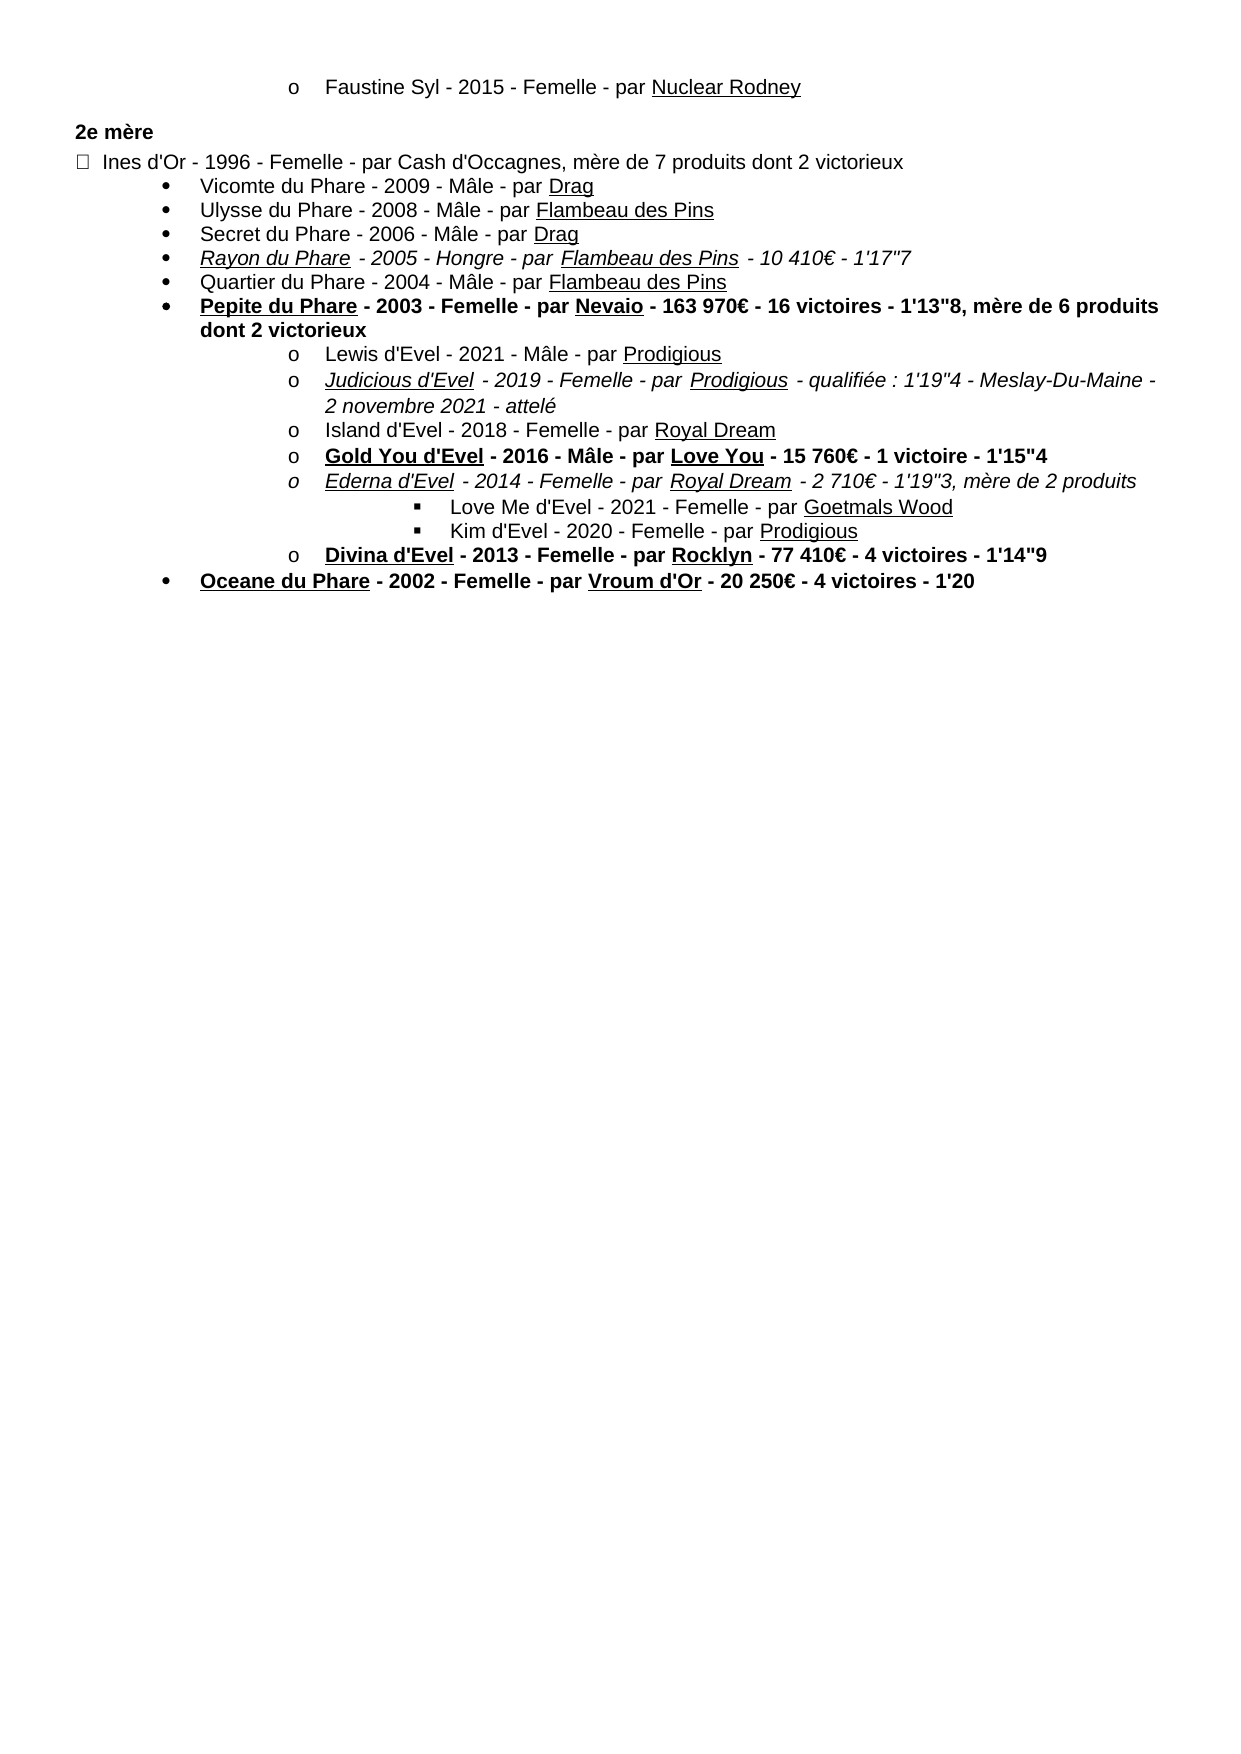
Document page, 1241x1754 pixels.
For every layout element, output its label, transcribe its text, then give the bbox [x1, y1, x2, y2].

list Lewis d'Evel - 2021 - Mâle - par Prodigious [287, 342, 1165, 368]
list Ederna d'Evel - 2014 - Femelle - par Royal Dream - 2 710€ - 1'19"3, mère de 2 produits [287, 469, 1165, 495]
list Kim d'Evel - 2020 - Femelle - par Prodigious [412, 519, 1165, 543]
list Judicious d'Evel - 2019 - Femelle - par Prodigious - qualifiée : 1'19"4 - Meslay-Du-Maine - 2 novembre 2021 - attelé [287, 368, 1165, 418]
list Divina d'Evel - 2013 - Femelle - par Rocklyn - 77 410€ - 4 victoires - 1'14"9 [287, 543, 1165, 569]
list Rayon du Phare - 2005 - Hongre - par Flambeau des Pins - 10 410€ - 1'17"7 [162, 246, 1165, 270]
list Island d'Evel - 2018 - Femelle - par Royal Dream [287, 418, 1165, 443]
list Pepite du Phare - 2003 - Femelle - par Nevaio - 163 970€ - 16 victoires - 1'13"8, mère de 6 produits dont 2 victorieux [162, 294, 1165, 342]
list Oceane du Phare - 2002 - Femelle - par Vroum d'Or - 20 250€ - 4 victoires - 1'20 [162, 569, 1165, 593]
list Quartier du Phare - 2004 - Mâle - par Flambeau des Pins [162, 270, 1165, 294]
list Gold You d'Evel - 2016 - Mâle - par Love You - 15 760€ - 1 victoire - 1'15"4 [287, 443, 1165, 469]
text 2e mère [75, 119, 1165, 143]
list Love Me d'Evel - 2021 - Femelle - par Goetmals Wood [412, 495, 1165, 519]
list Faustine Syl - 2015 - Femelle - par Nuclear Rodney [287, 75, 1165, 101]
text  Ines d'Or - 1996 - Femelle - par Cash d'Occagnes, mère de 7 produits dont 2 victorieux [75, 150, 1165, 174]
list Ulysse du Phare - 2008 - Mâle - par Flambeau des Pins [162, 198, 1165, 222]
list Secret du Phare - 2006 - Mâle - par Drag [162, 222, 1165, 246]
list Vicomte du Phare - 2009 - Mâle - par Drag [162, 174, 1165, 198]
